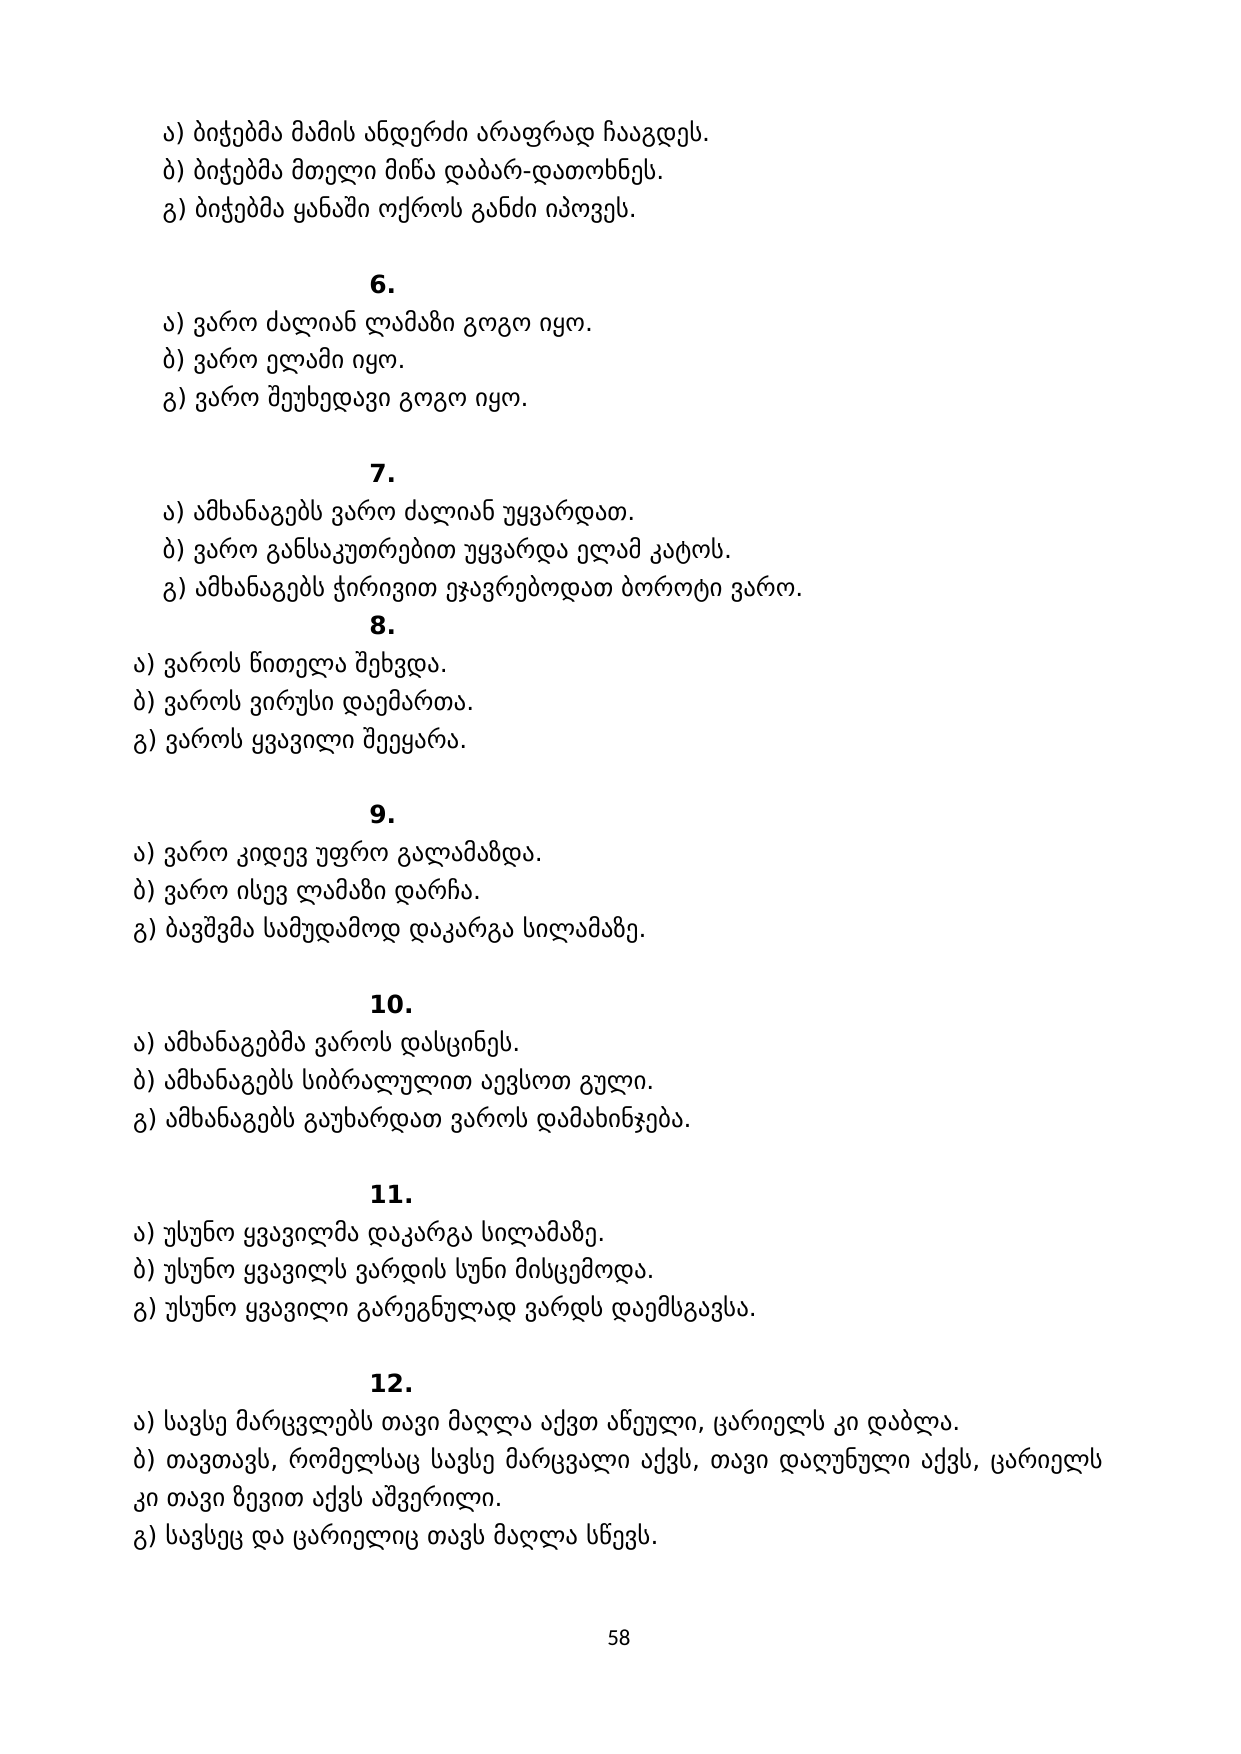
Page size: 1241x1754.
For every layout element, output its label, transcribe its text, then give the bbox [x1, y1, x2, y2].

text გ) ამხანაგებს ჭირივით ეჯავრებოდათ ბოროტი ვარო. [133, 573, 1104, 602]
text ბ) ვარო ელამი იყო. [133, 346, 1104, 375]
text ა) ვაროს წითელა შეხვდა. [133, 649, 1104, 678]
text ა) ამხანაგებს ვარო ძალიან უყვარდათ. [133, 497, 1104, 526]
text ბ) უსუნო ყვავილს ვარდის სუნი მისცემოდა. [133, 1256, 1104, 1285]
text 12. [133, 1369, 1104, 1398]
text 8. [133, 611, 1104, 640]
text გ) ვარო შეუხედავი გოგო იყო. [133, 383, 1104, 413]
text 7. [133, 459, 1104, 488]
text გ) ვაროს ყვავილი შეეყარა. [133, 725, 1104, 754]
text 10. [133, 990, 1104, 1019]
text ბ) თავთავს, რომელსაც სავსე მარცვალი აქვს, თავი დაღუნული აქვს, ცარიელს კი თავი ზევით აქვს აშვერილი. [133, 1445, 1104, 1512]
text ბ) ბიჭებმა მთელი მიწა დაბარ-დათოხნეს. [133, 156, 1104, 185]
text ა) ვარო ძალიან ლამაზი გოგო იყო. [133, 308, 1104, 337]
text 11. [133, 1180, 1104, 1209]
text ა) ამხანაგებმა ვაროს დასცინეს. [133, 1028, 1104, 1057]
text 9. [133, 801, 1104, 830]
text გ) ბავშვმა სამუდამოდ დაკარგა სილამაზე. [133, 914, 1104, 943]
text ბ) ვაროს ვირუსი დაემართა. [133, 687, 1104, 716]
text 6. [133, 270, 1104, 299]
text ბ) ვარო განსაკუთრებით უყვარდა ელამ კატოს. [133, 535, 1104, 564]
text ა) ვარო კიდევ უფრო გალამაზდა. [133, 838, 1104, 868]
text გ) სავსეც და ცარიელიც თავს მაღლა სწევს. [133, 1521, 1104, 1550]
text ა) სავსე მარცვლებს თავი მაღლა აქვთ აწეული, ცარიელს კი დაბლა. [133, 1407, 1104, 1436]
text გ) ბიჭებმა ყანაში ოქროს განძი იპოვეს. [133, 194, 1104, 223]
text ა) უსუნო ყვავილმა დაკარგა სილამაზე. [133, 1218, 1104, 1247]
text გ) უსუნო ყვავილი გარეგნულად ვარდს დაემსგავსა. [133, 1293, 1104, 1323]
text ა) ბიჭებმა მამის ანდერძი არაფრად ჩააგდეს. [133, 118, 1104, 147]
text ბ) ვარო ისევ ლამაზი დარჩა. [133, 876, 1104, 906]
text ბ) ამხანაგებს სიბრალულით აევსოთ გული. [133, 1066, 1104, 1095]
text გ) ამხანაგებს გაუხარდათ ვაროს დამახინჯება. [133, 1104, 1104, 1133]
